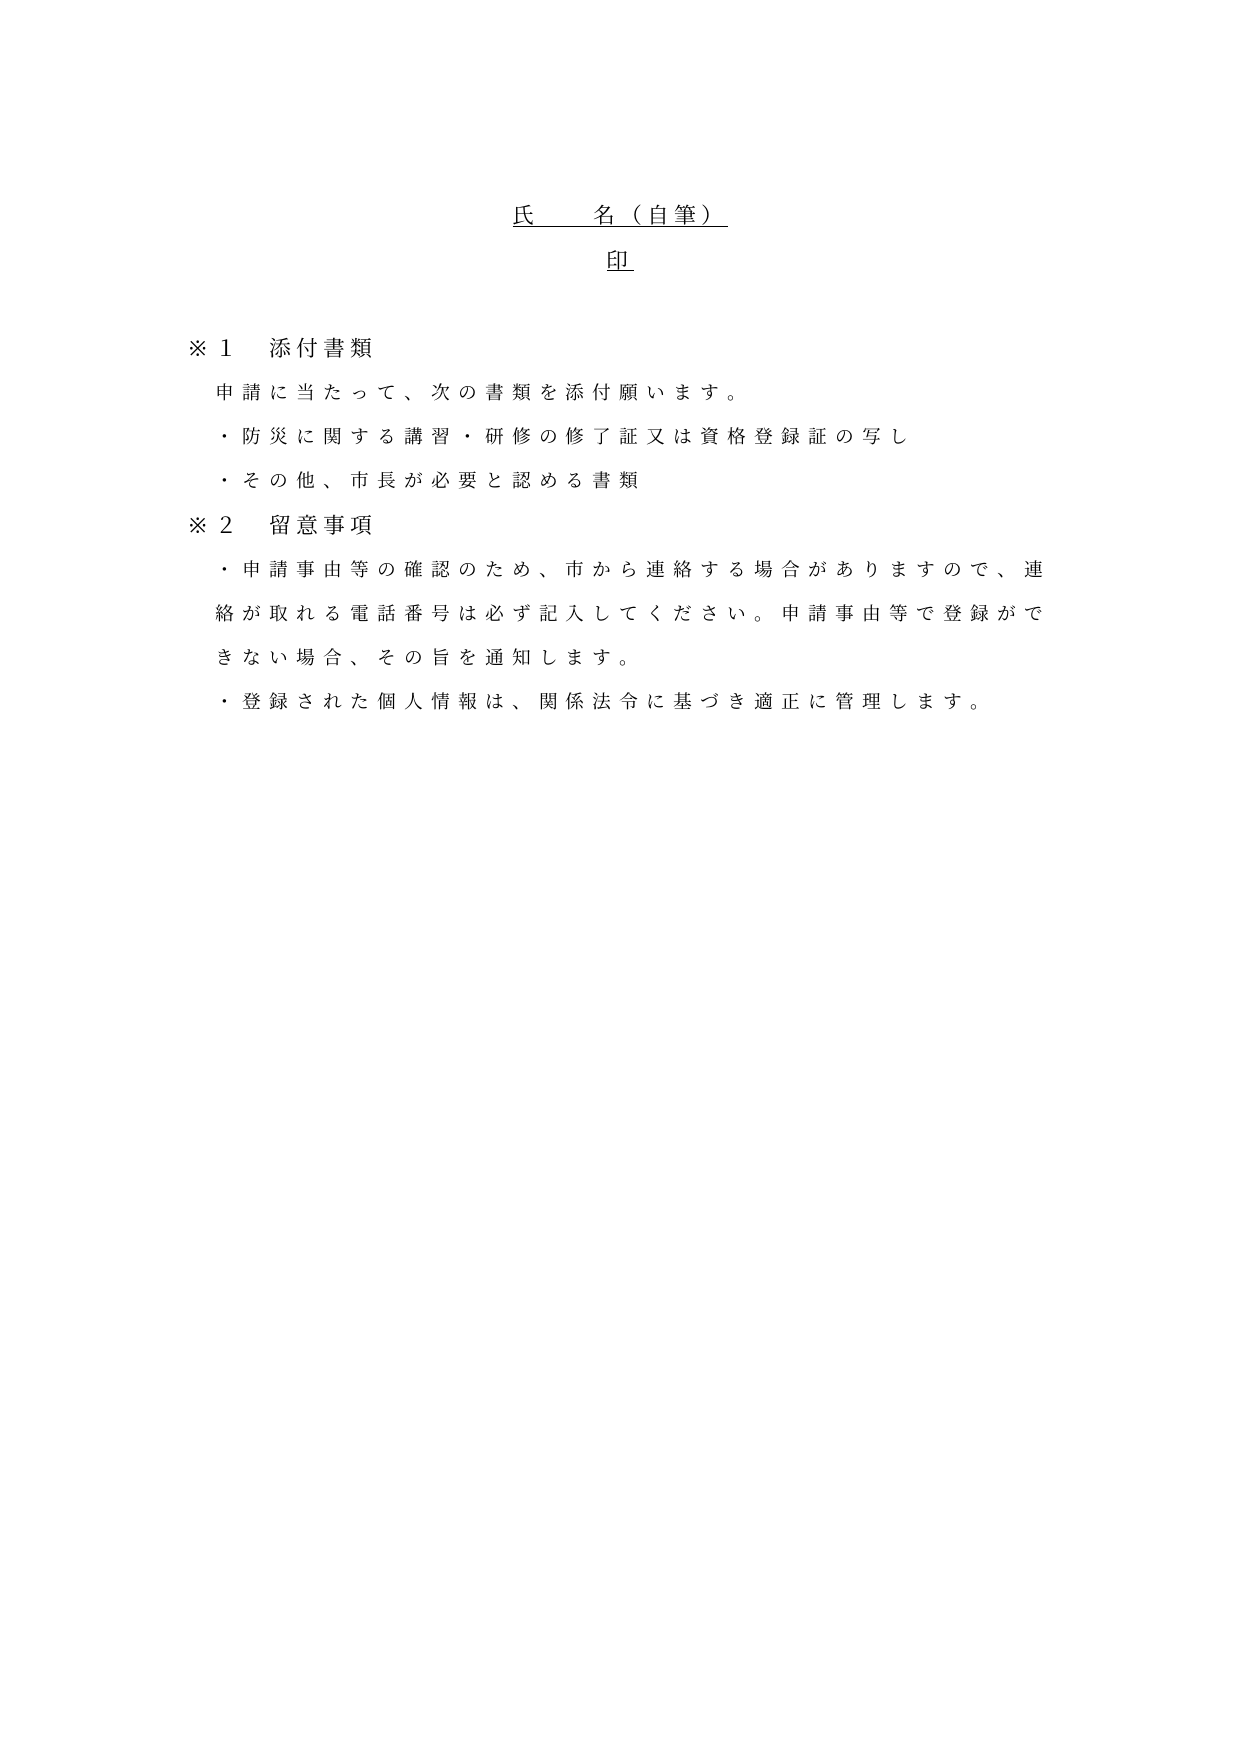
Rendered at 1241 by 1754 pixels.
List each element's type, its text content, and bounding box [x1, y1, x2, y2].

text ・その他、市長が必要と認める書類 [188, 457, 1052, 502]
text ※２ 留意事項 [188, 502, 1052, 546]
text 氏 名（自筆） 印 [188, 192, 1052, 281]
text ・防災に関する講習・研修の修了証又は資格登録証の写し [188, 413, 1052, 457]
text ・申請事由等の確認のため、市から連絡する場合がありますので、連絡が取れる電話番号は必ず記入してください。申請事由等で登録ができない場合、その旨を通知します。 [188, 546, 1052, 678]
text 申請に当たって、次の書類を添付願います。 [188, 369, 1052, 413]
text ・登録された個人情報は、関係法令に基づき適正に管理します。 [188, 678, 1052, 722]
text ※１ 添付書類 [188, 325, 1052, 369]
